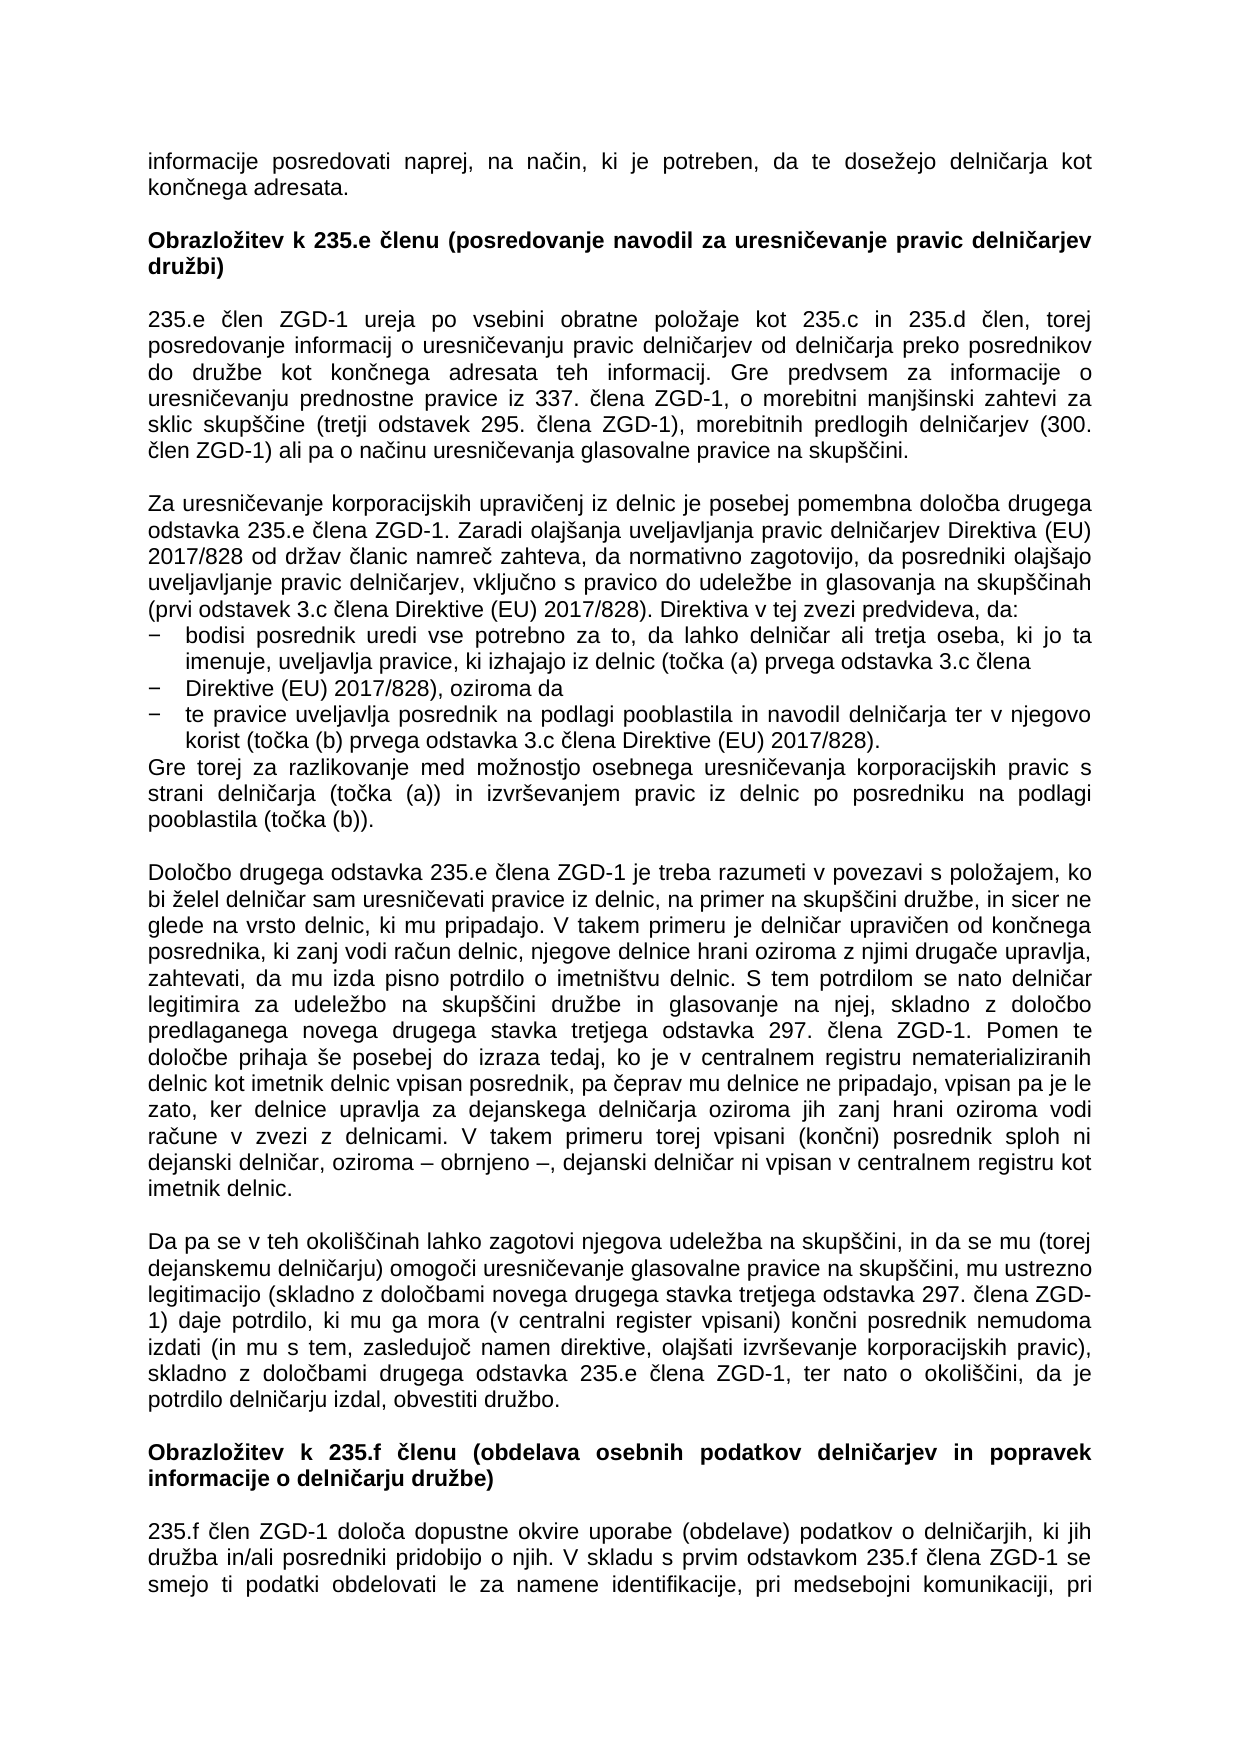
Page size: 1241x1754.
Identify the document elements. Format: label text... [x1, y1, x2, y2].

text Obrazložitev k 235.f členu (obdelava osebnih podatkov delničarjev in popravek informacije o delničarju družbe) [148, 1439, 1093, 1492]
text Za uresničevanje korporacijskih upravičenj iz delnic je posebej pomembna določba drugega odstavka 235.e člena ZGD-1. Zaradi olajšanja uveljavljanja pravic delničarjev Direktiva (EU) 2017/828 od držav članic namreč zahteva, da normativno zagotovijo, da posredniki olajšajo uveljavljanje pravic delničarjev, vključno s pravico do udeležbe in glasovanja na skupščinah (prvi odstavek 3.c člena Direktive (EU) 2017/828). Direktiva v tej zvezi predvideva, da: [148, 490, 1093, 622]
list te pravice uveljavlja posrednik na podlagi pooblastila in navodil delničarja ter v njegovo korist (točka (b) prvega odstavka 3.c člena Direktive (EU) 2017/828). [148, 701, 1093, 754]
list Direktive (EU) 2017/828), oziroma da [148, 675, 1093, 701]
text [148, 148, 1093, 200]
text Določbo drugega odstavka 235.e člena ZGD-1 je treba razumeti v povezavi s položajem, ko bi želel delničar sam uresničevati pravice iz delnic, na primer na skupščini družbe, in sicer ne glede na vrsto delnic, ki mu pripadajo. V takem primeru je delničar upravičen od končnega posrednika, ki zanj vodi račun delnic, njegove delnice hrani oziroma z njimi drugače upravlja, zahtevati, da mu izda pisno potrdilo o imetništvu delnic. S tem potrdilom se nato delničar legitimira za udeležbo na skupščini družbe in glasovanje na njej, skladno z določbo predlaganega novega drugega stavka tretjega odstavka 297. člena ZGD-1. Pomen te določbe prihaja še posebej do izraza tedaj, ko je v centralnem registru nematerializiranih delnic kot imetnik delnic vpisan posrednik, pa čeprav mu delnice ne pripadajo, vpisan pa je le zato, ker delnice upravlja za dejanskega delničarja oziroma jih zanj hrani oziroma vodi račune v zvezi z delnicami. V takem primeru torej vpisani (končni) posrednik sploh ni dejanski delničar, oziroma – obrnjeno –, dejanski delničar ni vpisan v centralnem registru kot imetnik delnic. [148, 859, 1093, 1202]
text 235.e člen ZGD-1 ureja po vsebini obratne položaje kot 235.c in 235.d člen, torej posredovanje informacij o uresničevanju pravic delničarjev od delničarja preko posrednikov do družbe kot končnega adresata teh informacij. Gre predvsem za informacije o uresničevanju prednostne pravice iz 337. člena ZGD-1, o morebitni manjšinski zahtevi za sklic skupščine (tretji odstavek 295. člena ZGD-1), morebitnih predlogih delničarjev (300. člen ZGD-1) ali pa o načinu uresničevanja glasovalne pravice na skupščini. [148, 306, 1093, 464]
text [148, 1518, 1093, 1597]
list bodisi posrednik uredi vse potrebno za to, da lahko delničar ali tretja oseba, ki jo ta imenuje, uveljavlja pravice, ki izhajajo iz delnic (točka (a) prvega odstavka 3.c člena [148, 622, 1093, 675]
text Da pa se v teh okoliščinah lahko zagotovi njegova udeležba na skupščini, in da se mu (torej dejanskemu delničarju) omogoči uresničevanje glasovalne pravice na skupščini, mu ustrezno legitimacijo (skladno z določbami novega drugega stavka tretjega odstavka 297. člena ZGD-1) daje potrdilo, ki mu ga mora (v centralni register vpisani) končni posrednik nemudoma izdati (in mu s tem, zasledujoč namen direktive, olajšati izvrševanje korporacijskih pravic), skladno z določbami drugega odstavka 235.e člena ZGD-1, ter nato o okoliščini, da je potrdilo delničarju izdal, obvestiti družbo. [148, 1228, 1093, 1413]
text Gre torej za razlikovanje med možnostjo osebnega uresničevanja korporacijskih pravic s strani delničarja (točka (a)) in izvrševanjem pravic iz delnic po posredniku na podlagi pooblastila (točka (b)). [148, 754, 1093, 833]
text Obrazložitev k 235.e členu (posredovanje navodil za uresničevanje pravic delničarjev družbi) [148, 227, 1093, 279]
